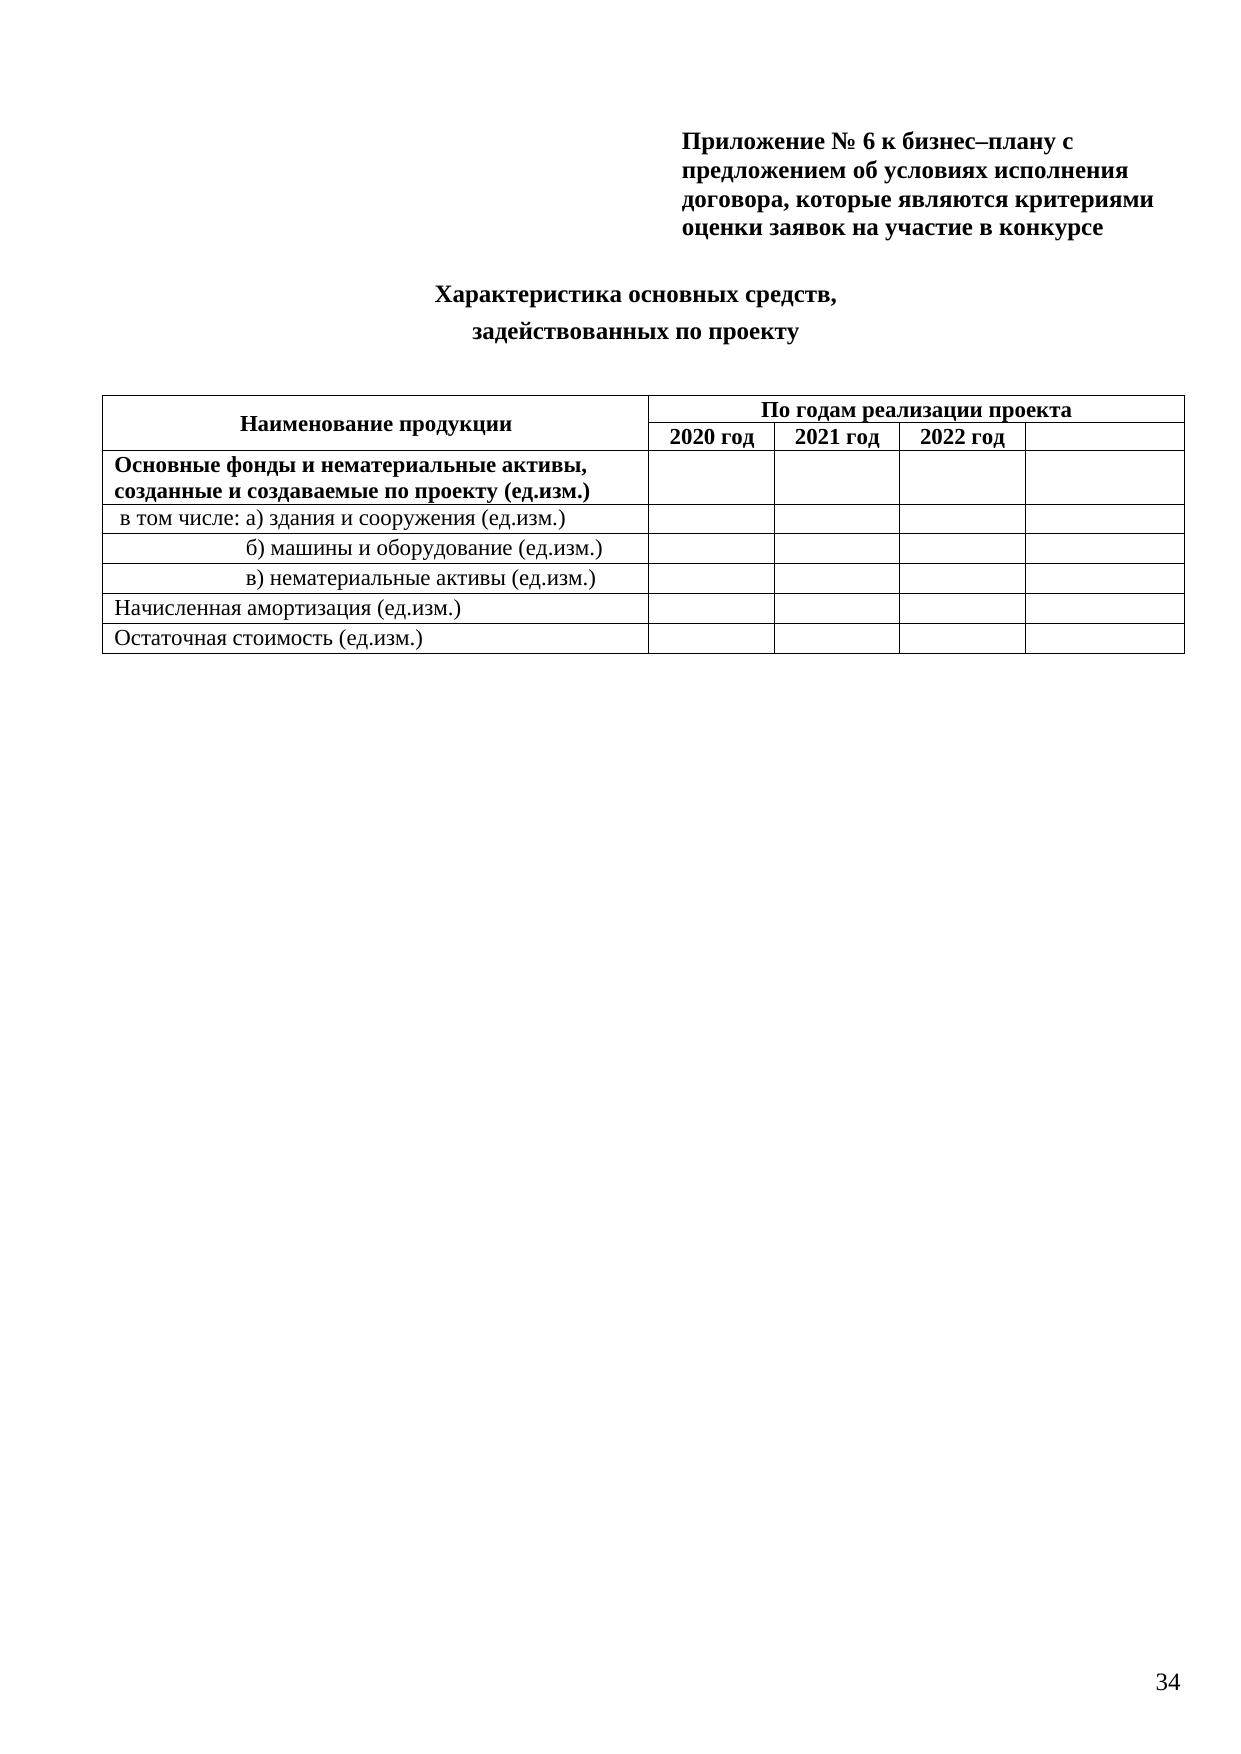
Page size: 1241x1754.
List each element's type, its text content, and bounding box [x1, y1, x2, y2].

table_cell 2020 год [649, 423, 774, 450]
table_cell [649, 534, 774, 563]
table_cell в) нематериальные активы (ед.изм.) [103, 564, 648, 593]
table_cell [900, 564, 1025, 593]
table_cell [1026, 624, 1184, 652]
table_cell [649, 564, 774, 593]
table_cell [1026, 564, 1184, 593]
table_cell [775, 624, 899, 652]
table_cell [900, 534, 1025, 563]
table_cell [900, 624, 1025, 652]
table_cell 2021 год [775, 423, 899, 450]
table_cell [775, 451, 899, 503]
text Приложение № 6 к бизнес–плану с предложением об условиях исполнения договора, которые являются критериями оценки заявок на участие в конкурсе [682, 126, 1180, 241]
table_cell [900, 594, 1025, 623]
table_cell [1026, 594, 1184, 623]
table_header По годам реализации проекта [649, 396, 1184, 422]
table_cell [1026, 534, 1184, 563]
table_cell [649, 505, 774, 533]
text Характеристика основных средств, [91, 270, 1180, 307]
table_cell [649, 594, 774, 623]
table_cell [775, 564, 899, 593]
table_cell [900, 505, 1025, 533]
table_cell 2022 год [900, 423, 1025, 450]
table_cell [1026, 423, 1184, 450]
table_cell Остаточная стоимость (ед.изм.) [103, 624, 648, 652]
table_cell в том числе: а) здания и сооружения (ед.изм.) [103, 505, 648, 533]
table_cell б) машины и оборудование (ед.изм.) [103, 534, 648, 563]
table_cell [649, 451, 774, 503]
table_header Наименование продукции [103, 396, 648, 450]
table_cell [1026, 451, 1184, 503]
table_cell [775, 534, 899, 563]
table_cell [775, 594, 899, 623]
table_cell Основные фонды и нематериальные активы, созданные и создаваемые по проекту (ед.изм.) [103, 451, 648, 503]
text задействованных по проекту [91, 307, 1180, 345]
table_cell [1026, 505, 1184, 533]
table_cell Начисленная амортизация (ед.изм.) [103, 594, 648, 623]
table_cell [900, 451, 1025, 503]
table_cell [649, 624, 774, 652]
table_cell [775, 505, 899, 533]
